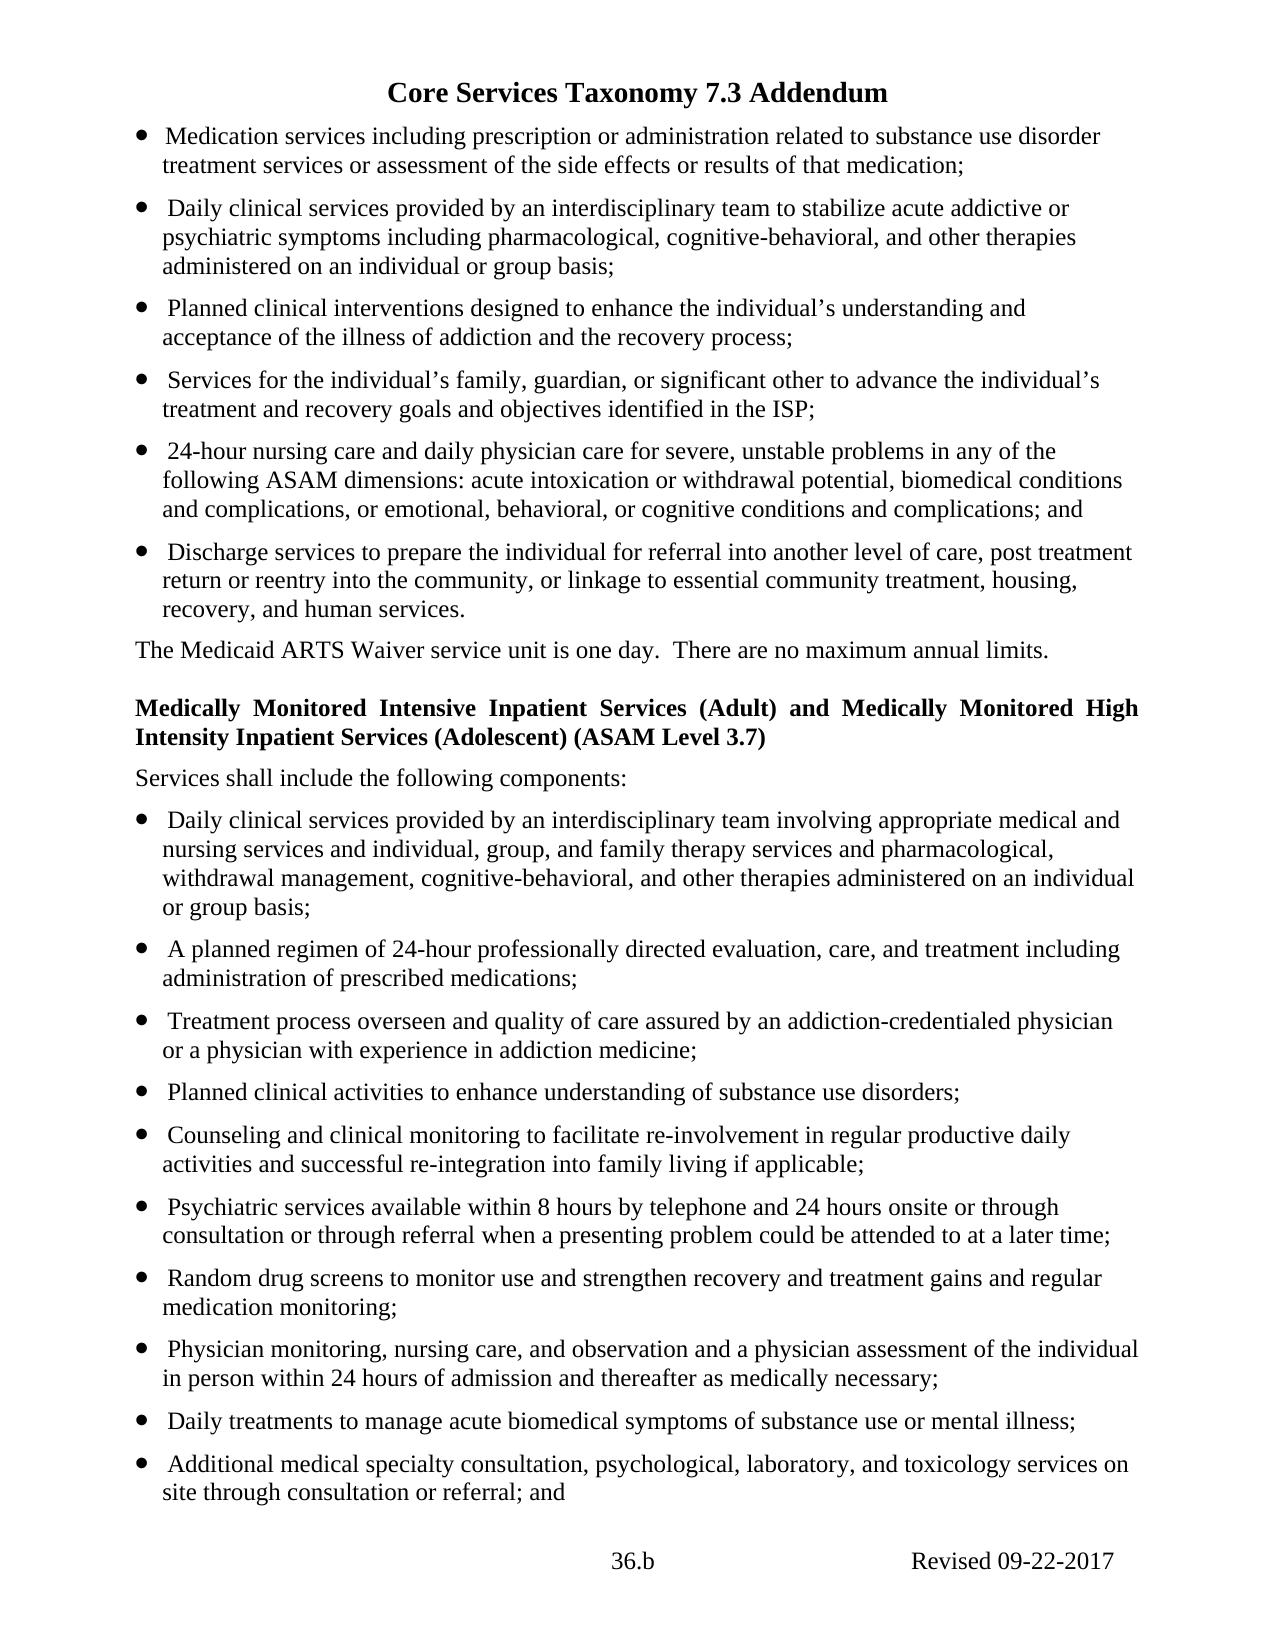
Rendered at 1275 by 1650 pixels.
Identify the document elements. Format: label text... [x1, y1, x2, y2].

text ⦁ 24-hour nursing care and daily physician care for severe, unstable problems in any of the following ASAM dimensions: acute intoxication or withdrawal potential, biomedical conditions and complications, or emotional, behavioral, or cognitive conditions and complications; and [135, 435, 1140, 523]
text Services shall include the following components: [135, 763, 1140, 792]
text ⦁ Treatment process overseen and quality of care assured by an addiction-credentialed physician or a physician with experience in addiction medicine; [135, 1004, 1140, 1063]
text ⦁ Planned clinical interventions designed to enhance the individual’s understanding and acceptance of the illness of addiction and the recovery process; [135, 292, 1140, 351]
text ⦁ Physician monitoring, nursing care, and observation and a physician assessment of the individual in person within 24 hours of admission and thereafter as medically necessary; [135, 1333, 1140, 1392]
text The Medicaid ARTS Waiver service unit is one day. There are no maximum annual limits. [135, 635, 1140, 664]
text ⦁ Planned clinical activities to enhance understanding of substance use disorders; [135, 1076, 1140, 1106]
text ⦁ Psychiatric services available within 8 hours by telephone and 24 hours onsite or through consultation or through referral when a presenting problem could be attended to at a later time; [135, 1190, 1140, 1249]
text ⦁ Discharge services to prepare the individual for referral into another level of care, post treatment return or reentry into the community, or linkage to essential community treatment, housing, recovery, and human services. [135, 535, 1140, 623]
text ⦁ A planned regimen of 24-hour professionally directed evaluation, care, and treatment including administration of prescribed medications; [135, 933, 1140, 992]
text ⦁ Daily clinical services provided by an interdisciplinary team involving appropriate medical and nursing services and individual, group, and family therapy services and pharmacological, withdrawal management, cognitive-behavioral, and other therapies administered on an individual or group basis; [135, 804, 1140, 921]
text ⦁ Counseling and clinical monitoring to facilitate re-involvement in regular productive daily activities and successful re-integration into family living if applicable; [135, 1119, 1140, 1178]
text ⦁ Medication services including prescription or administration related to substance use disorder treatment services or assessment of the side effects or results of that medication; [135, 121, 1140, 179]
text ⦁ Daily treatments to manage acute biomedical symptoms of substance use or mental illness; [135, 1404, 1140, 1435]
text ⦁ Services for the individual’s family, guardian, or significant other to advance the individual’s treatment and recovery goals and objectives identified in the ISP; [135, 363, 1140, 422]
text ⦁ Daily clinical services provided by an interdisciplinary team to stabilize acute addictive or psychiatric symptoms including pharmacological, cognitive-behavioral, and other therapies administered on an individual or group basis; [135, 192, 1140, 279]
text ⦁ Random drug screens to monitor use and strengthen recovery and treatment gains and regular medication monitoring; [135, 1262, 1140, 1321]
text ⦁ Additional medical specialty consultation, psychological, laboratory, and toxicology services on site through consultation or referral; and [135, 1447, 1140, 1506]
text Medically Monitored Intensive Inpatient Services (Adult) and Medically Monitored High Intensity Inpatient Services (Adolescent) (ASAM Level 3.7) [135, 693, 1140, 750]
